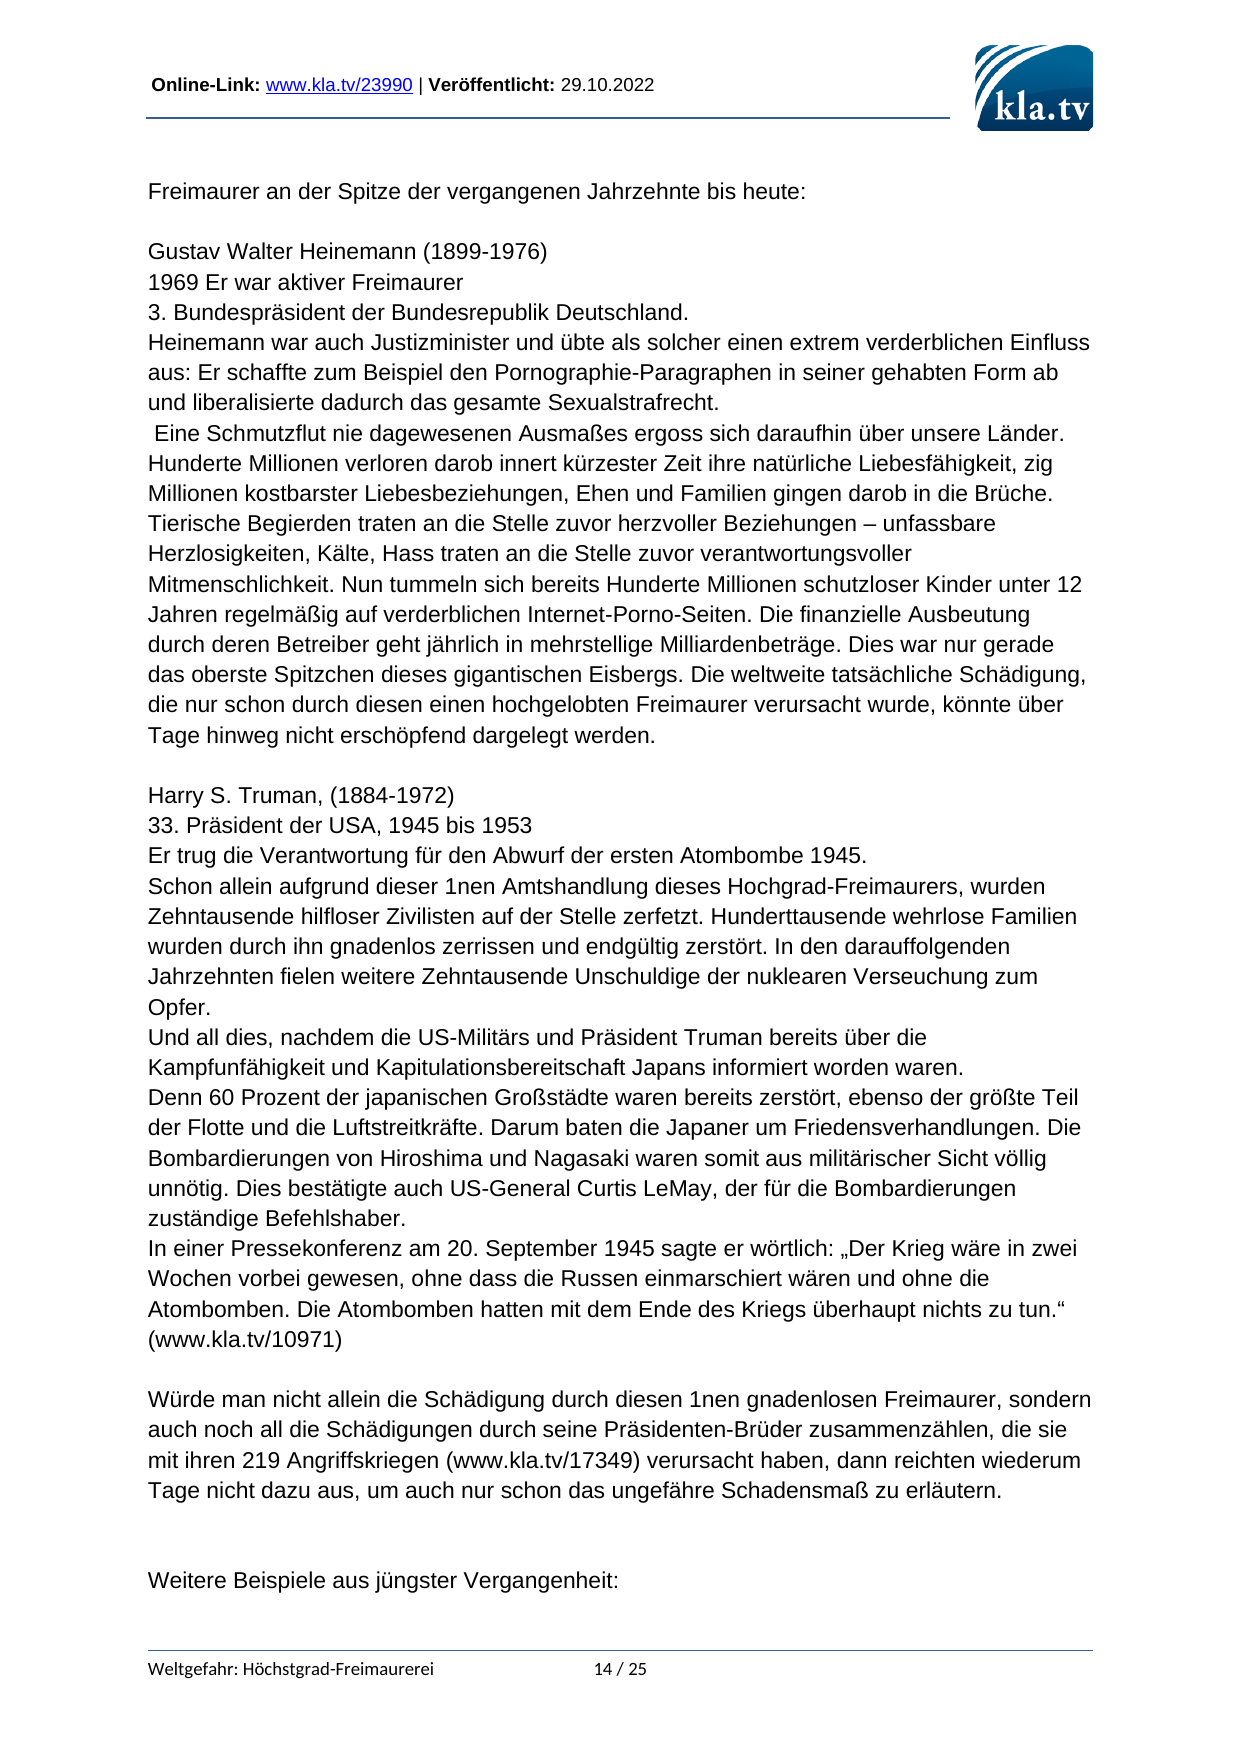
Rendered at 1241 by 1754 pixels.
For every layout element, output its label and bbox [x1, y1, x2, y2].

text [148, 148, 1093, 1624]
